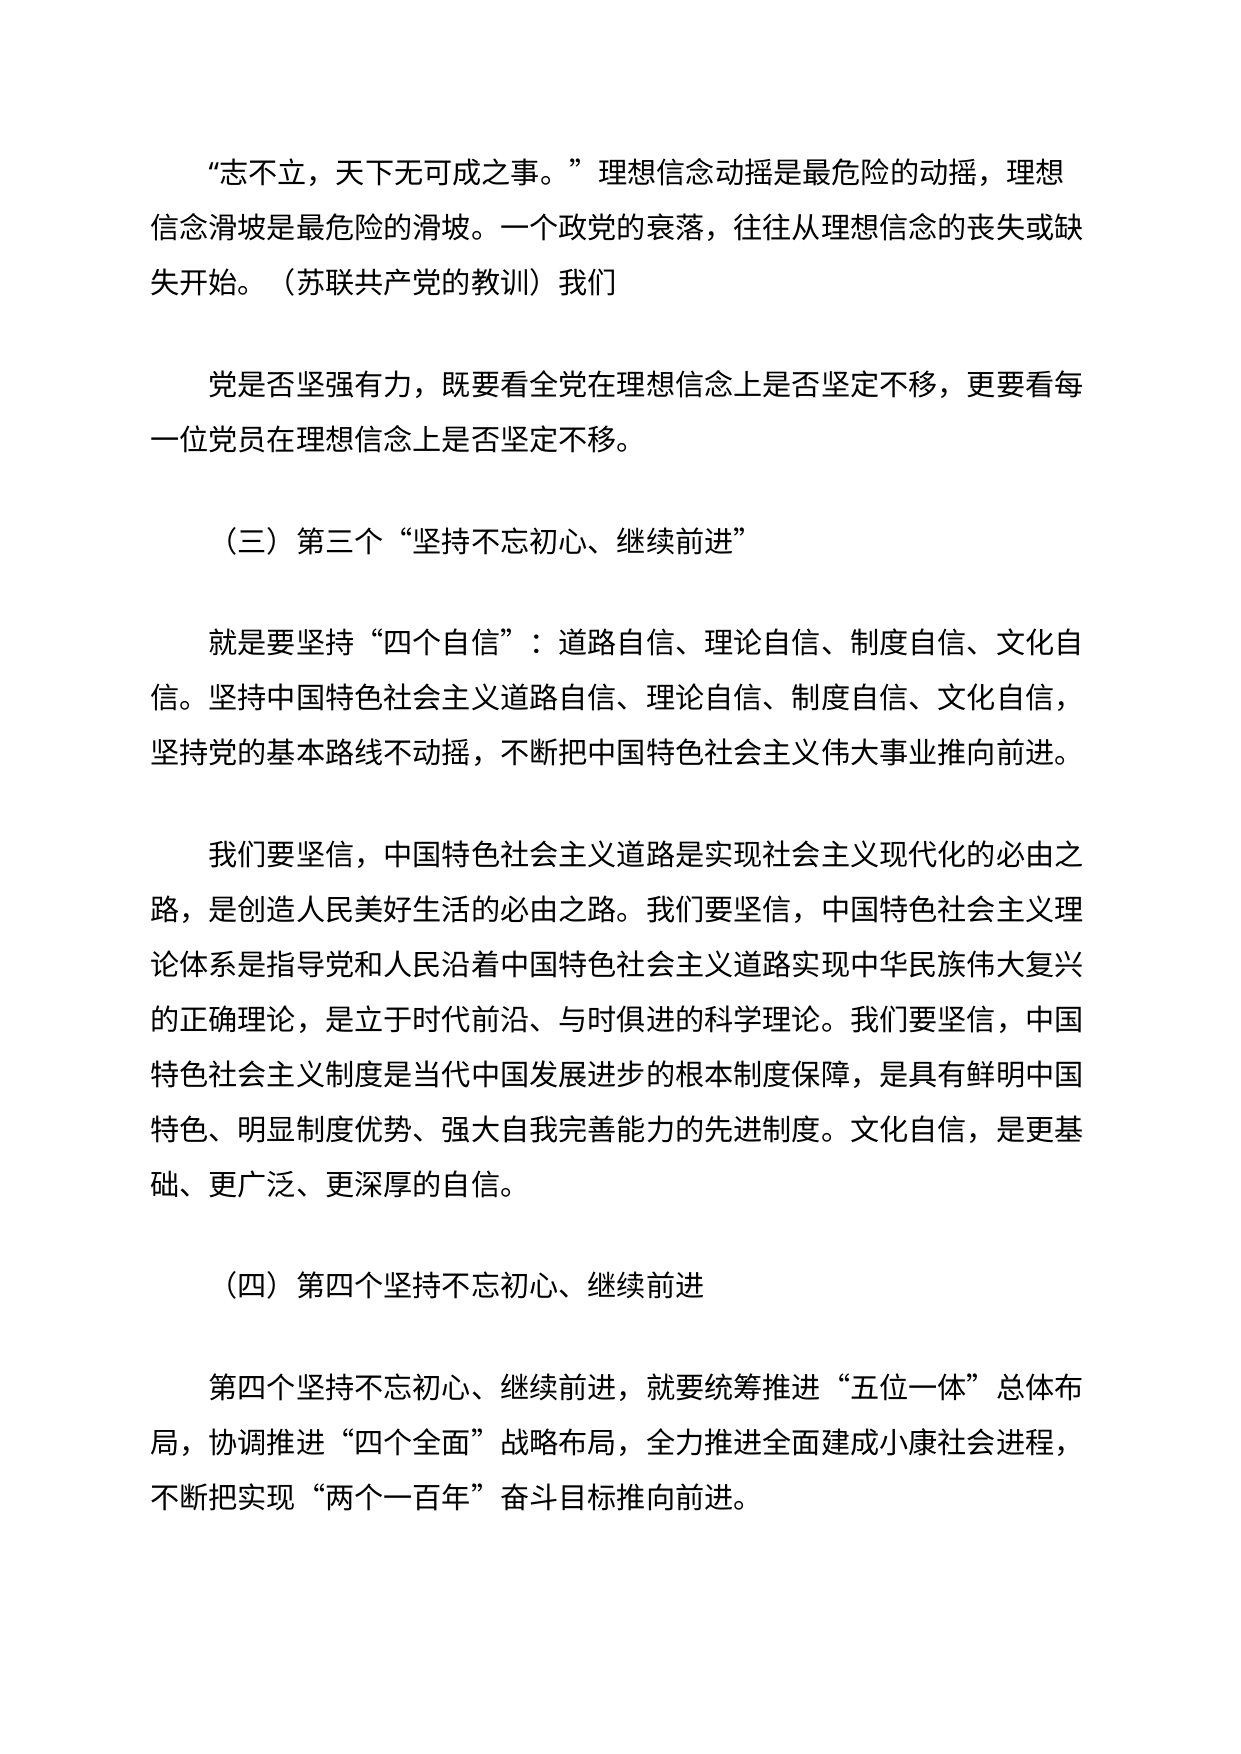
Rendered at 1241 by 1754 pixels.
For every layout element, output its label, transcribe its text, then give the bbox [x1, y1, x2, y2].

text 就是要坚持“四个自信”：道路自信、理论自信、制度自信、文化自信。坚持中国特色社会主义道路自信、理论自信、制度自信、文化自信，坚持党的基本路线不动摇，不断把中国特色社会主义伟大事业推向前进。 [150, 620, 1090, 772]
text （四）第四个坚持不忘初心、继续前进 [150, 1263, 1090, 1305]
text 第四个坚持不忘初心、继续前进，就要统筹推进“五位一体”总体布局，协调推进“四个全面”战略布局，全力推进全面建成小康社会进程，不断把实现“两个一百年”奋斗目标推向前进。 [150, 1364, 1090, 1517]
text （三）第三个“坚持不忘初心、继续前进” [150, 518, 1090, 561]
text 党是否坚强有力，既要看全党在理想信念上是否坚定不移，更要看每一位党员在理想信念上是否坚定不移。 [150, 362, 1090, 459]
text 我们要坚信，中国特色社会主义道路是实现社会主义现代化的必由之路，是创造人民美好生活的必由之路。我们要坚信，中国特色社会主义理论体系是指导党和人民沿着中国特色社会主义道路实现中华民族伟大复兴的正确理论，是立于时代前沿、与时俱进的科学理论。我们要坚信，中国特色社会主义制度是当代中国发展进步的根本制度保障，是具有鲜明中国特色、明显制度优势、强大自我完善能力的先进制度。文化自信，是更基础、更广泛、更深厚的自信。 [150, 832, 1090, 1203]
text “志不立，天下无可成之事。”理想信念动摇是最危险的动摇，理想信念滑坡是最危险的滑坡。一个政党的衰落，往往从理想信念的丧失或缺失开始。（苏联共产党的教训）我们 [150, 150, 1090, 302]
